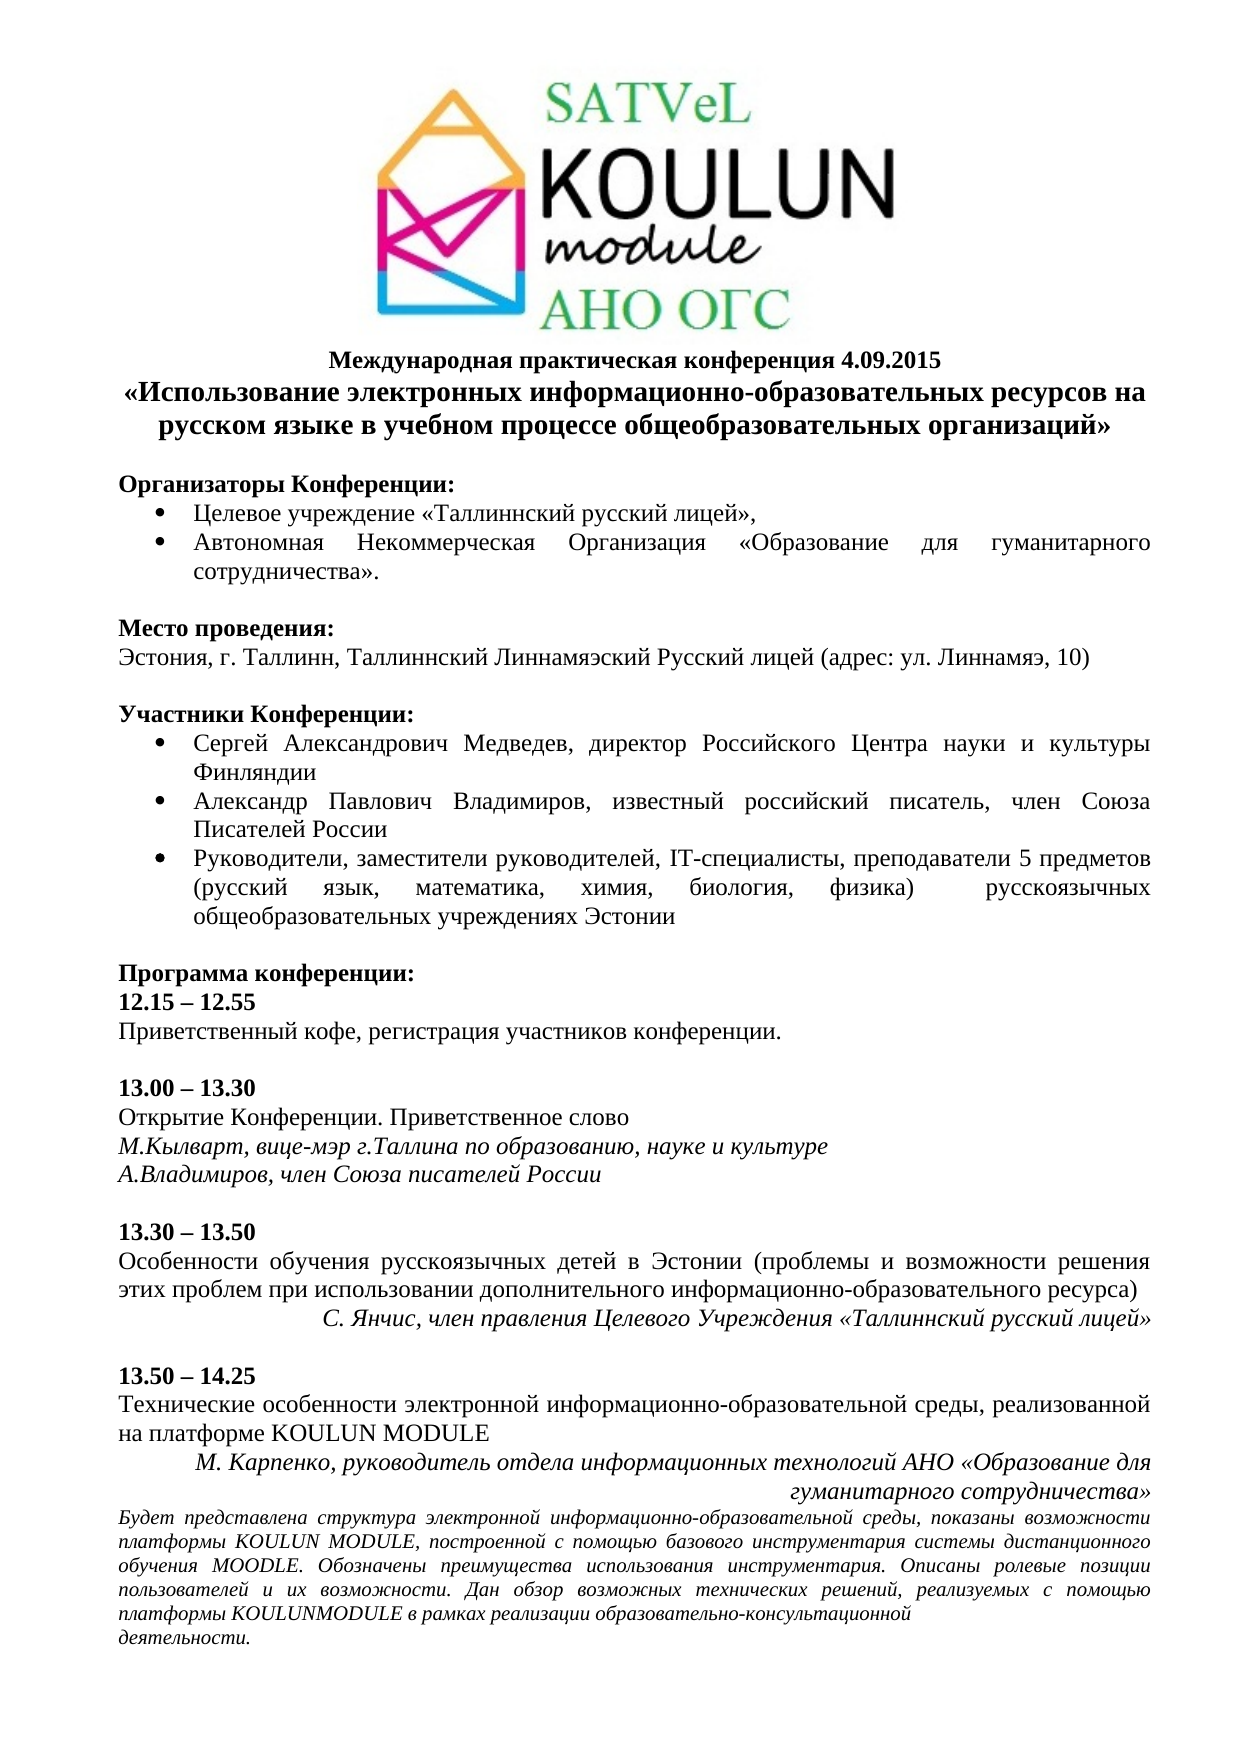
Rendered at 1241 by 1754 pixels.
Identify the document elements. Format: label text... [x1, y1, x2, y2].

text Участники Конференции: [118, 699, 1152, 728]
text 12.15 – 12.55 [118, 987, 1152, 1016]
list Целевое учреждение «Таллиннский русский лицей», [156, 498, 1152, 527]
text С. Янчис, член правления Целевого Учреждения «Таллиннский русский лицей» [118, 1303, 1152, 1332]
list Сергей Александрович Медведев, директор Российского Центра науки и культуры Финляндии [156, 728, 1152, 786]
text Эстония, г. Таллинн, Таллиннский Линнамяэский Русский лицей (адрес: ул. Линнамяэ, 10) [118, 642, 1152, 671]
text 13.30 – 13.50 [118, 1217, 1152, 1246]
text Особенности обучения русскоязычных детей в Эстонии (проблемы и возможности решения этих проблем при использовании дополнительного информационно-образовательного ресурса) [118, 1246, 1152, 1303]
list Руководители, заместители руководителей, IT-специалисты, преподаватели 5 предметов (русский язык, математика, химия, биология, физика) русскоязычных общеобразовательных учреждениях Эстонии [156, 843, 1152, 929]
picture [356, 59, 913, 345]
text А.Владимиров, член Союза писателей России [118, 1159, 1152, 1188]
text Программа конференции: [118, 958, 1152, 987]
text 13.00 – 13.30 [118, 1073, 1152, 1102]
text деятельности. [118, 1625, 1152, 1649]
text 13.50 – 14.25 [118, 1361, 1152, 1389]
text Международная практическая конференция 4.09.2015 [118, 345, 1152, 374]
text Будет представлена структура электронной информационно-образовательной среды, показаны возможности платформы KOULUN MODULE, построенной с помощью базового инструментария системы дистанционного обучения MOODLE. Обозначены преимущества использования инструментария. Описаны ролевые позиции пользователей и их возможности. Дан обзор возможных технических решений, реализуемых с помощью платформы KOULUNMODULE в рамках реализации образовательно-консультационной [118, 1504, 1152, 1625]
text Организаторы Конференции: [118, 469, 1152, 498]
text Приветственный кофе, регистрация участников конференции. [118, 1016, 1152, 1044]
text М. Карпенко, руководитель отдела информационных технологий АНО «Образование для гуманитарного сотрудничества» [118, 1447, 1152, 1504]
list Александр Павлович Владимиров, известный российский писатель, член Союза Писателей России [156, 786, 1152, 843]
text «Использование электронных информационно-образовательных ресурсов на русском языке в учебном процессе общеобразовательных организаций» [118, 374, 1152, 441]
text Открытие Конференции. Приветственное слово [118, 1102, 1152, 1131]
list Автономная Некоммерческая Организация «Образование для гуманитарного сотрудничества». [156, 527, 1152, 584]
text Технические особенности электронной информационно-образовательной среды, реализованной на платформе KOULUN MODULE [118, 1389, 1152, 1447]
text М.Кылварт, вице-мэр г.Таллина по образованию, науке и культуре [118, 1131, 1152, 1159]
text Место проведения: [118, 613, 1152, 642]
